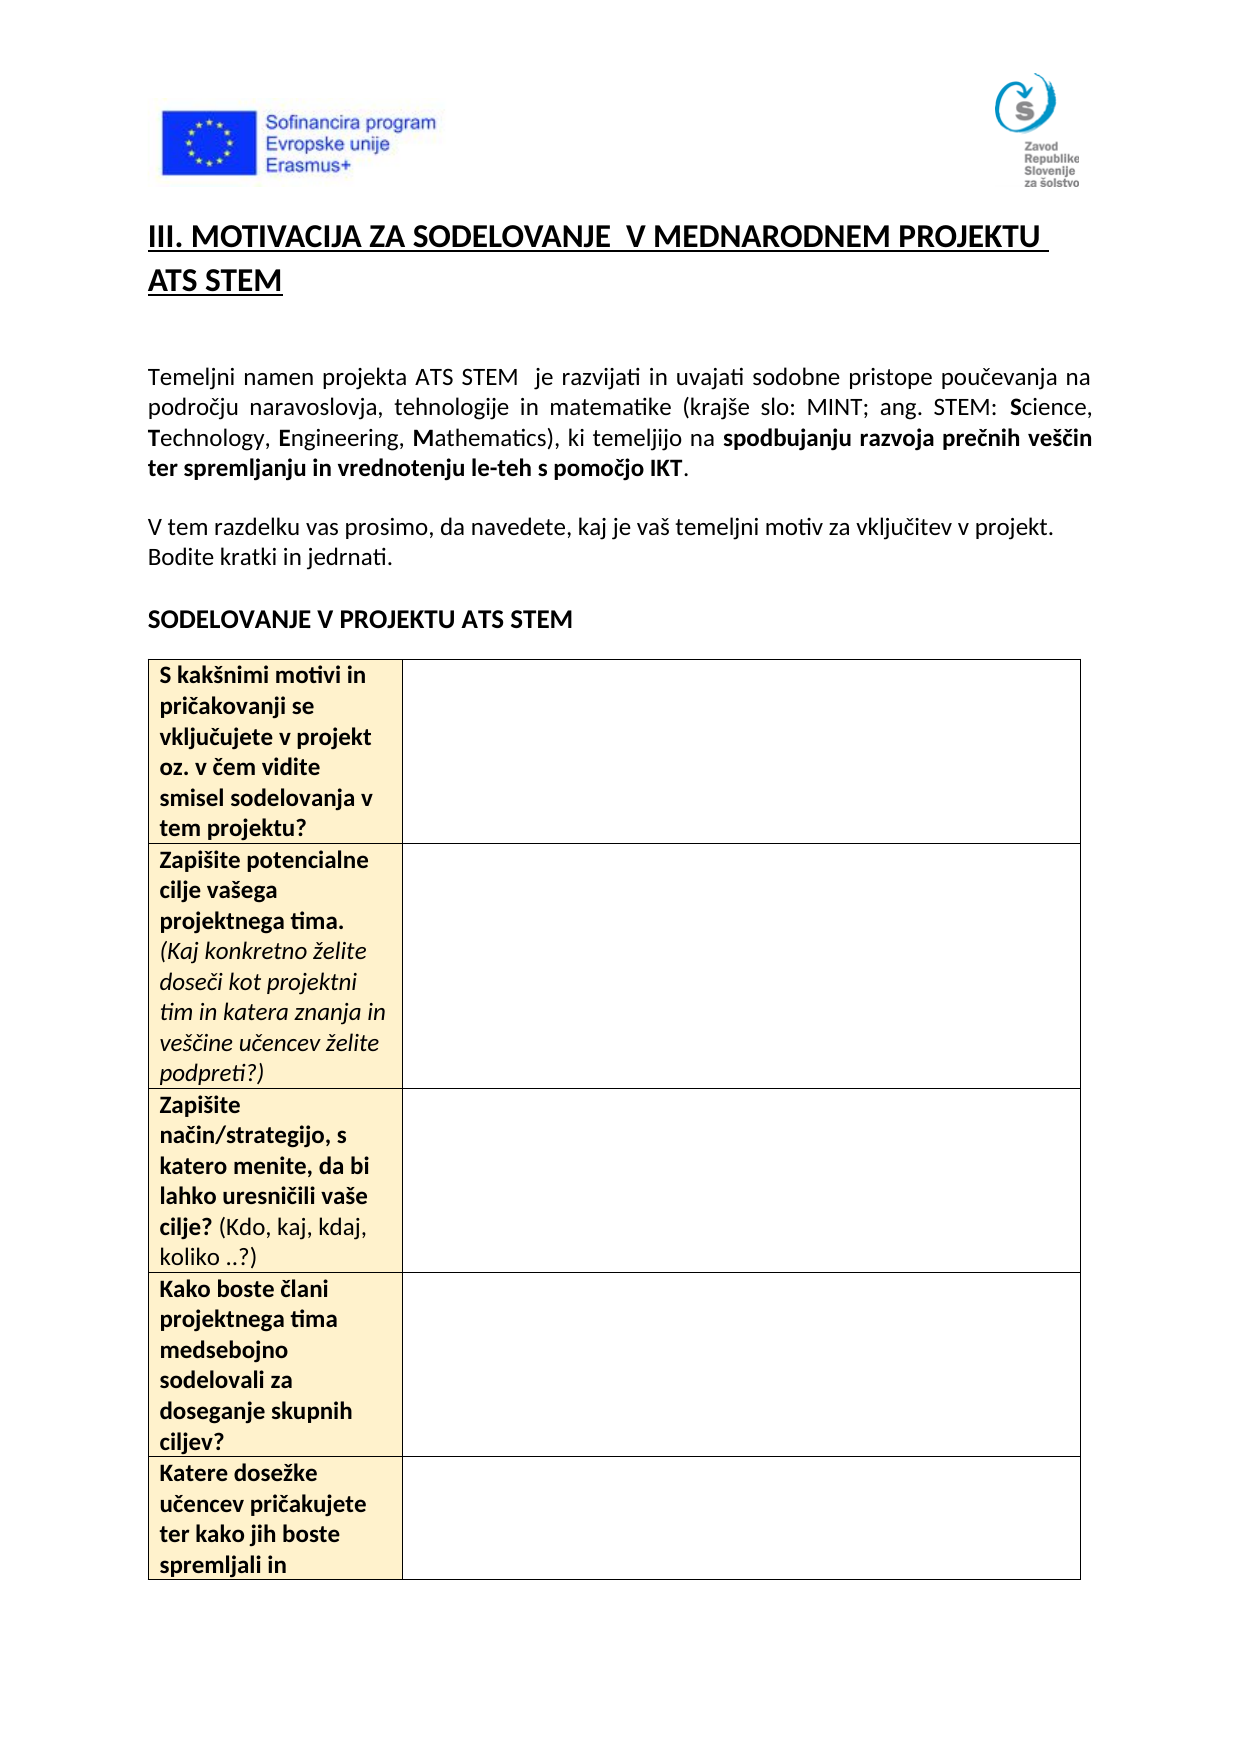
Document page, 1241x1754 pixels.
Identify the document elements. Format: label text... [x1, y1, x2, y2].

table_cell Kako boste člani projektnega tima medsebojno sodelovali za doseganje skupnih ciljev? [149, 1273, 402, 1456]
text SODELOVANJE V PROJEKTU ATS STEM [148, 603, 1093, 636]
text III. MOTIVACIJA ZA SODELOVANJE V MEDNARODNEM PROJEKTU ATS STEM [148, 216, 1093, 300]
table_header S kakšnimi motivi in pričakovanji se vključujete v projekt oz. v čem vidite smisel sodelovanja v tem projektu? [149, 660, 402, 843]
picture [995, 73, 1079, 187]
table_cell [403, 1089, 1080, 1272]
text V tem razdelku vas prosimo, da navedete, kaj je vaš temeljni motiv za vključitev v projekt. Bodite kratki in jedrnati. [148, 483, 1093, 572]
table_cell [403, 844, 1080, 1088]
table_cell [403, 1457, 1080, 1579]
table_header [403, 660, 1080, 843]
table_cell Zapišite način/strategijo, s katero menite, da bi lahko uresničili vaše cilje? (Kdo, kaj, kdaj, koliko ..?) [149, 1089, 402, 1272]
picture [147, 98, 577, 187]
table_cell Zapišite potencialne cilje vašega projektnega tima. (Kaj konkretno želite doseči kot projektni tim in katera znanja in veščine učencev želite podpreti?) [149, 844, 402, 1088]
text Temeljni namen projekta ATS STEM je razvijati in uvajati sodobne pristope poučevanja na področju naravoslovja, tehnologije in matematike (krajše slo: MINT; ang. STEM: Science, Technology, Engineering, Mathematics), ki temeljijo na spodbujanju razvoja prečnih veščin ter spremljanju in vrednotenju le-teh s pomočjo IKT. [148, 361, 1093, 483]
table_cell [403, 1273, 1080, 1456]
table_cell Katere dosežke učencev pričakujete ter kako jih boste spremljali in ovrednotili? [149, 1457, 402, 1579]
